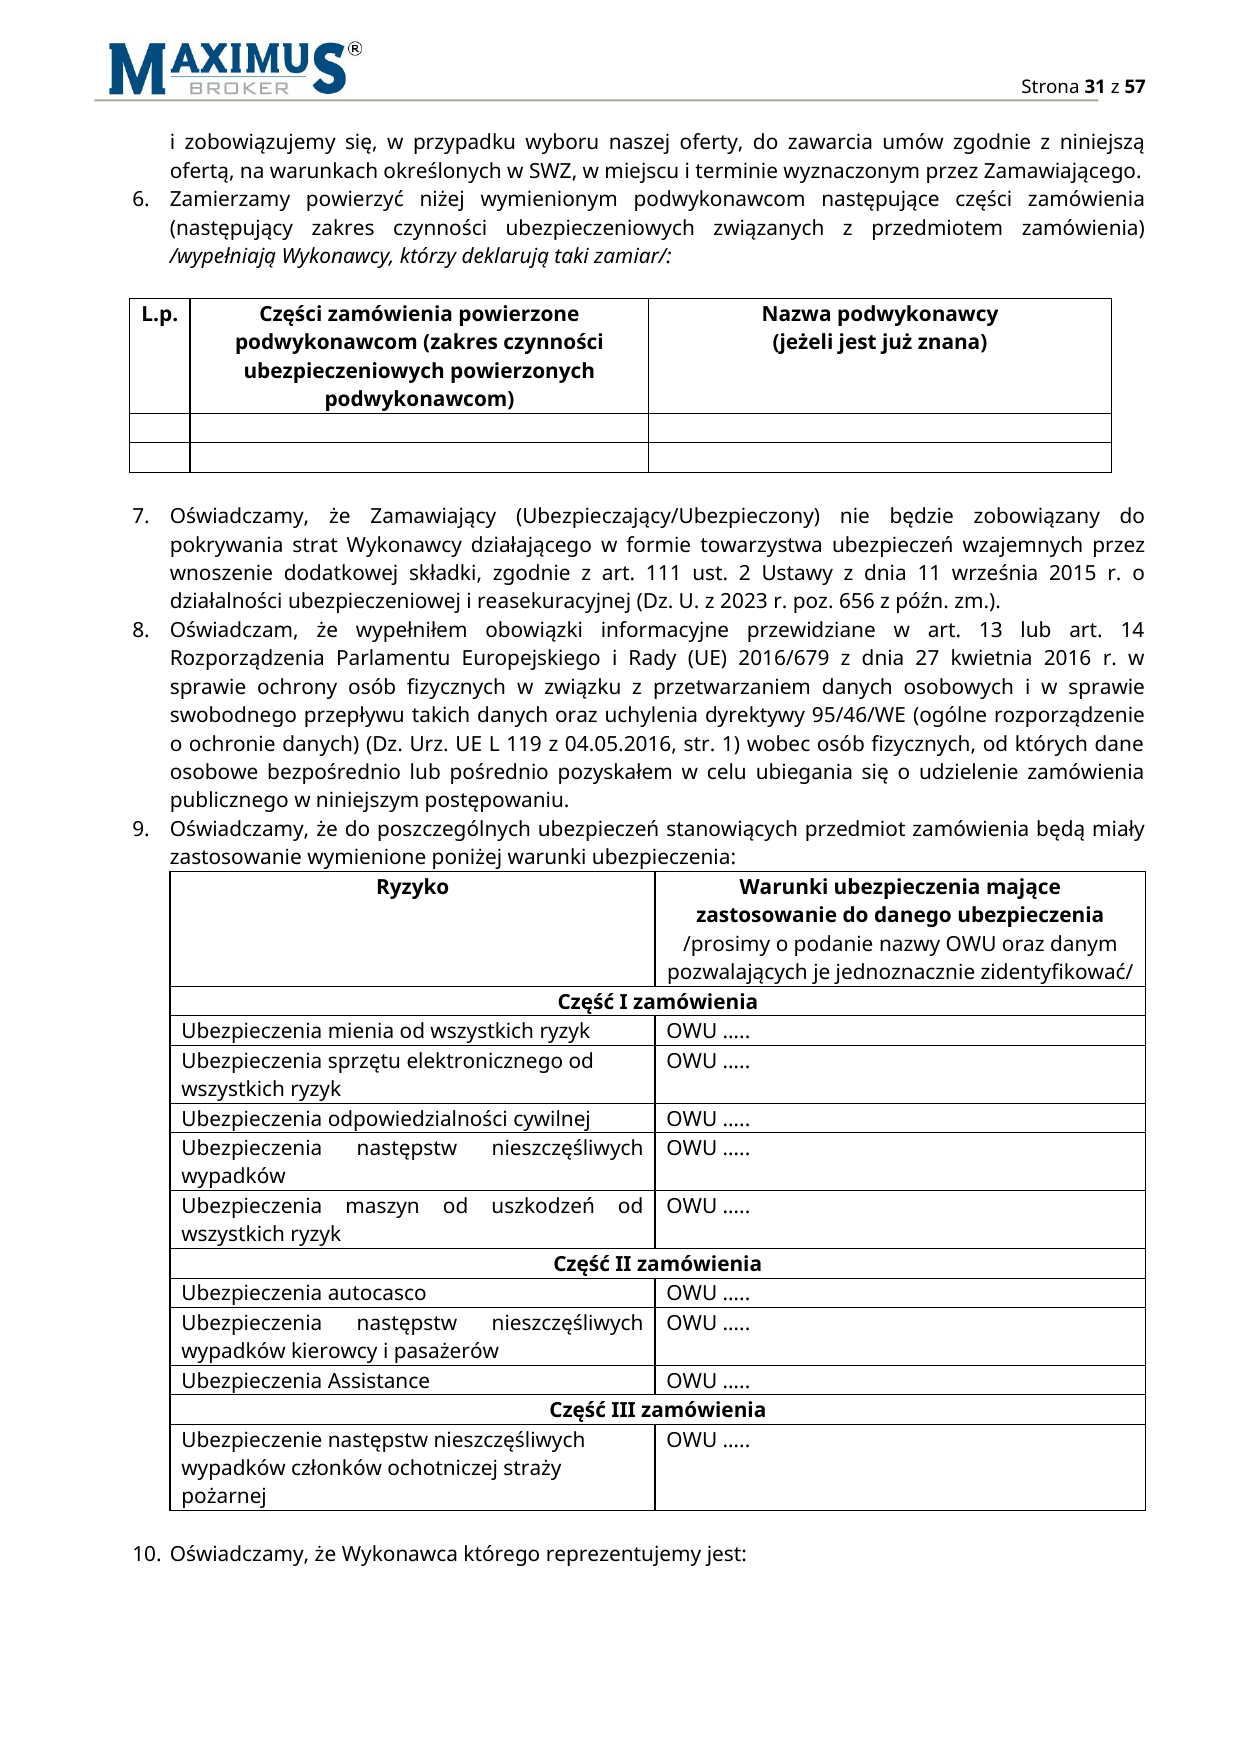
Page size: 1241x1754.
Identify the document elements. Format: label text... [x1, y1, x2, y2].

table_header Części zamówienia powierzone podwykonawcom (zakres czynności ubezpieczeniowych powierzonych podwykonawcom) [191, 299, 648, 413]
table_cell OWU ….. [656, 1016, 1145, 1045]
table_cell OWU ….. [656, 1104, 1145, 1132]
table_cell [191, 443, 648, 472]
table_cell Ubezpieczenia maszyn od uszkodzeń od wszystkich ryzyk [171, 1191, 654, 1248]
list Zamierzamy powierzyć niżej wymienionym podwykonawcom następujące części zamówienia (następujący zakres czynności ubezpieczeniowych związanych z przedmiotem zamówienia) /wypełniają Wykonawcy, którzy deklarują taki zamiar/: [132, 184, 1146, 269]
list Oświadczamy, że Wykonawca którego reprezentujemy jest: [132, 1539, 1146, 1568]
table_cell OWU ….. [656, 1425, 1145, 1510]
table_cell OWU ….. [656, 1046, 1145, 1103]
table_cell OWU ….. [656, 1366, 1145, 1394]
table_cell Ubezpieczenie następstw nieszczęśliwych wypadków członków ochotniczej straży pożarnej [171, 1425, 654, 1510]
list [132, 127, 1146, 184]
list Oświadczamy, że Zamawiający (Ubezpieczający/Ubezpieczony) nie będzie zobowiązany do pokrywania strat Wykonawcy działającego w formie towarzystwa ubezpieczeń wzajemnych przez wnoszenie dodatkowej składki, zgodnie z art. 111 ust. 2 Ustawy z dnia 11 września 2015 r. o działalności ubezpieczeniowej i reasekuracyjnej (Dz. U. z 2023 r. poz. 656 z późn. zm.). [132, 501, 1146, 615]
table_cell Ubezpieczenia następstw nieszczęśliwych wypadków [171, 1133, 654, 1190]
list Oświadczam, że wypełniłem obowiązki informacyjne przewidziane w art. 13 lub art. 14 Rozporządzenia Parlamentu Europejskiego i Rady (UE) 2016/679 z dnia 27 kwietnia 2016 r. w sprawie ochrony osób fizycznych w związku z przetwarzaniem danych osobowych i w sprawie swobodnego przepływu takich danych oraz uchylenia dyrektywy 95/46/WE (ogólne rozporządzenie o ochronie danych) (Dz. Urz. UE L 119 z 04.05.2016, str. 1) wobec osób fizycznych, od których dane osobowe bezpośrednio lub pośrednio pozyskałem w celu ubiegania się o udzielenie zamówienia publicznego w niniejszym postępowaniu. [132, 615, 1146, 814]
table_cell [130, 443, 189, 472]
table_cell Ubezpieczenia następstw nieszczęśliwych wypadków kierowcy i pasażerów [171, 1308, 654, 1365]
table_cell Ubezpieczenia mienia od wszystkich ryzyk [171, 1016, 654, 1045]
table_cell OWU ….. [656, 1133, 1145, 1190]
table_cell OWU ….. [656, 1279, 1145, 1307]
table_cell [649, 414, 1111, 442]
table_cell Ubezpieczenia autocasco [171, 1279, 654, 1307]
table_cell [130, 414, 189, 442]
table_header Nazwa podwykonawcy (jeżeli jest już znana) [649, 299, 1111, 413]
table_header L.p. [130, 299, 189, 413]
table_cell Ubezpieczenia sprzętu elektronicznego od wszystkich ryzyk [171, 1046, 654, 1103]
picture [103, 37, 368, 99]
table_cell Część I zamówienia [171, 987, 1145, 1015]
table_cell [649, 443, 1111, 472]
table_cell Część III zamówienia [171, 1395, 1145, 1424]
table_cell Ubezpieczenia Assistance [171, 1366, 654, 1394]
table_cell Ubezpieczenia odpowiedzialności cywilnej [171, 1104, 654, 1132]
table_header Warunki ubezpieczenia mające zastosowanie do danego ubezpieczenia /prosimy o podanie nazwy OWU oraz danym pozwalających je jednoznacznie zidentyfikować/ [656, 872, 1145, 986]
table_header Ryzyko [171, 872, 654, 986]
table_cell Część II zamówienia [171, 1249, 1145, 1277]
table_cell [191, 414, 648, 442]
list Oświadczamy, że do poszczególnych ubezpieczeń stanowiących przedmiot zamówienia będą miały zastosowanie wymienione poniżej warunki ubezpieczenia: [132, 814, 1146, 871]
table_cell OWU ….. [656, 1191, 1145, 1248]
table_cell OWU ….. [656, 1308, 1145, 1365]
